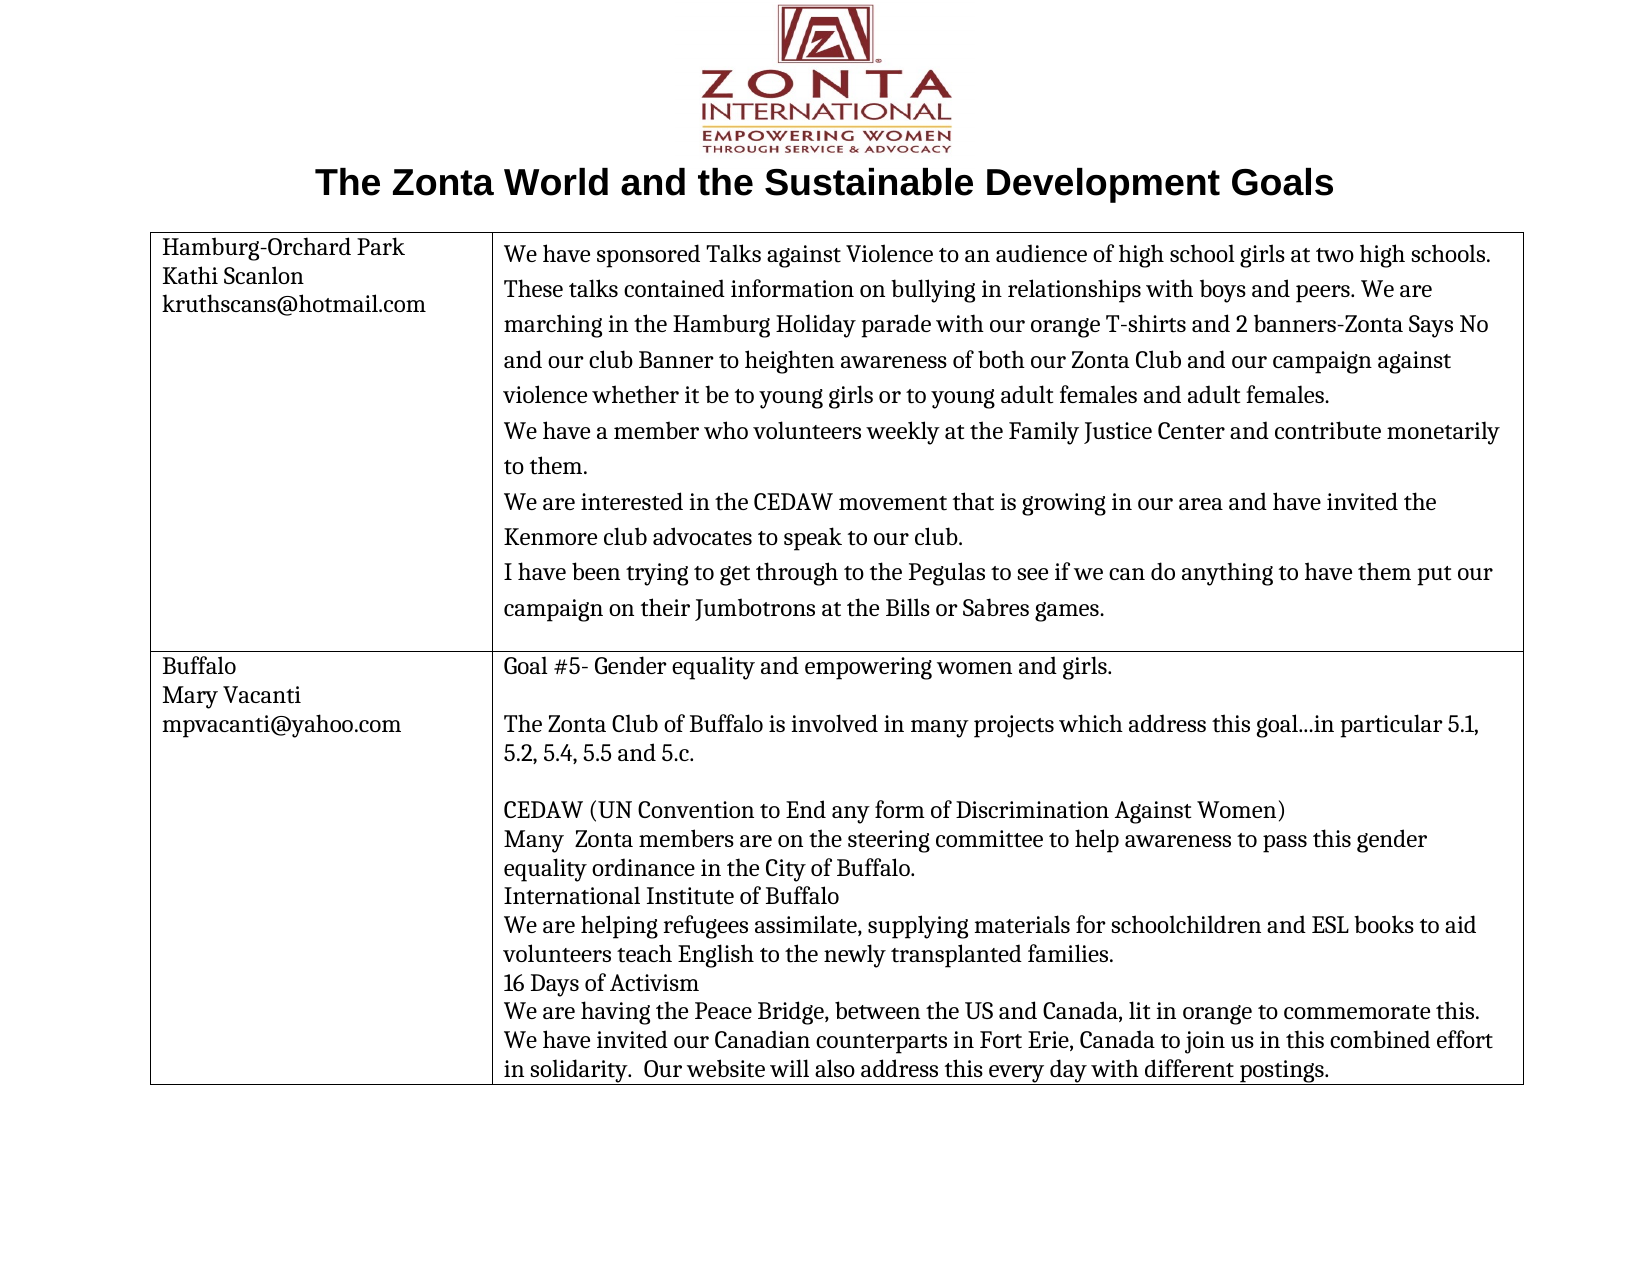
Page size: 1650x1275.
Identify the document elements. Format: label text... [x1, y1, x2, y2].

table_cell We have sponsored Talks against Violence to an audience of high school girls at two high schools. These talks contained information on bullying in relationships with boys and peers. We are marching in the Hamburg Holiday parade with our orange T-shirts and 2 banners-Zonta Says No and our club Banner to heighten awareness of both our Zonta Club and our campaign against violence whether it be to young girls or to young adult females and adult females. We have a member who volunteers weekly at the Family Justice Center and contribute monetarily to them. We are interested in the CEDAW movement that is growing in our area and have invited the Kenmore club advocates to speak to our club. I have been trying to get through to the Pegulas to see if we can do anything to have them put our campaign on their Jumbotrons at the Bills or Sabres games. [493, 233, 1523, 651]
table_cell Buffalo Mary Vacanti mpvacanti@yahoo.com [151, 652, 492, 1083]
picture [675, 0, 976, 169]
table_cell Hamburg-Orchard Park Kathi Scanlon kruthscans@hotmail.com [151, 233, 492, 651]
